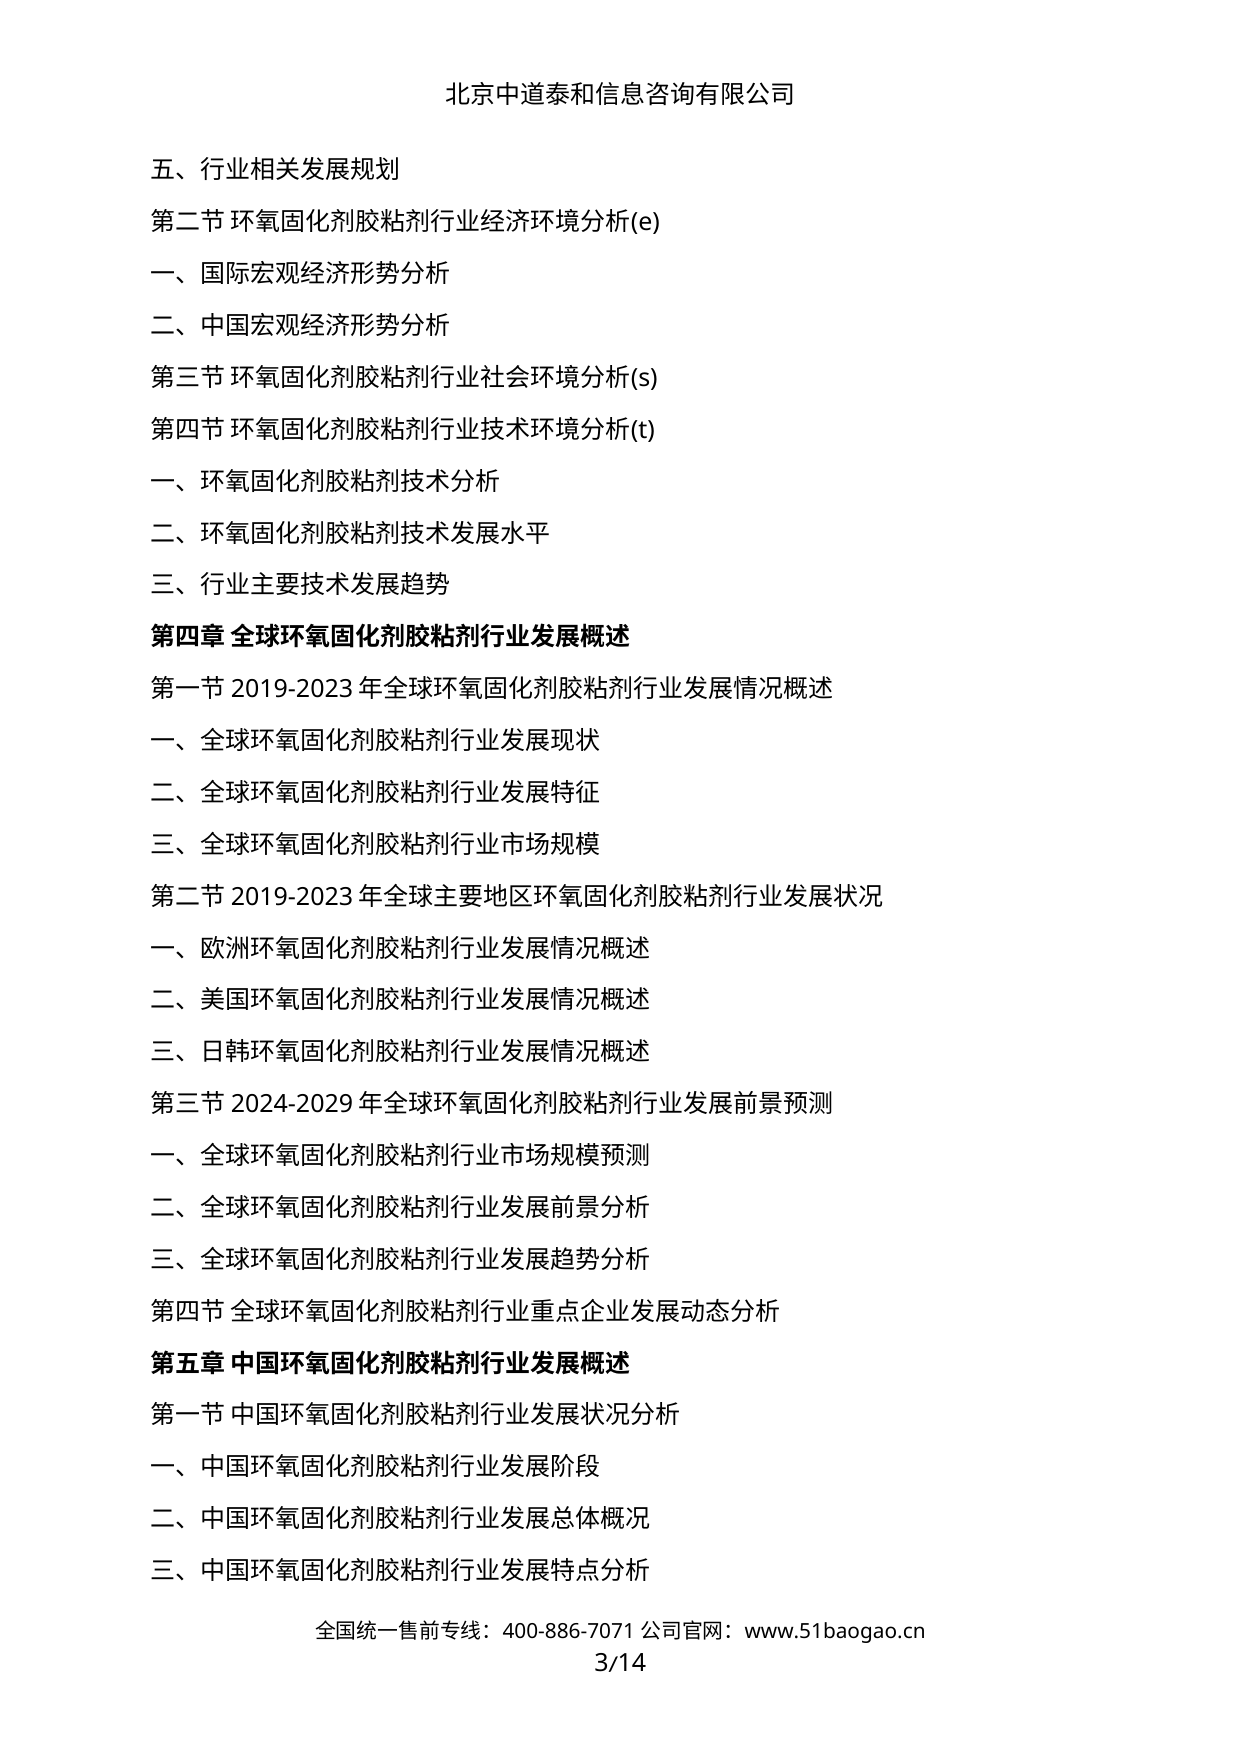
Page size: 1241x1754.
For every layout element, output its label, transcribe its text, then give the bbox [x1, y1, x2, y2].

text 五、行业相关发展规划 [150, 150, 1090, 186]
text 二、全球环氧固化剂胶粘剂行业发展前景分析 [150, 1187, 1090, 1224]
text 三、全球环氧固化剂胶粘剂行业发展趋势分析 [150, 1239, 1090, 1276]
text 第三节 2024-2029年全球环氧固化剂胶粘剂行业发展前景预测 [150, 1084, 1090, 1120]
text 一、全球环氧固化剂胶粘剂行业发展现状 [150, 721, 1090, 757]
text 二、中国宏观经济形势分析 [150, 306, 1090, 342]
text 二、全球环氧固化剂胶粘剂行业发展特征 [150, 772, 1090, 809]
text 二、中国环氧固化剂胶粘剂行业发展总体概况 [150, 1499, 1090, 1535]
text 一、国际宏观经济形势分析 [150, 254, 1090, 290]
text 第一节 2019-2023年全球环氧固化剂胶粘剂行业发展情况概述 [150, 669, 1090, 705]
text 第二节 环氧固化剂胶粘剂行业经济环境分析(e) [150, 202, 1090, 238]
text 三、行业主要技术发展趋势 [150, 565, 1090, 601]
text 二、环氧固化剂胶粘剂技术发展水平 [150, 513, 1090, 549]
text 第一节 中国环氧固化剂胶粘剂行业发展状况分析 [150, 1395, 1090, 1431]
text 一、欧洲环氧固化剂胶粘剂行业发展情况概述 [150, 928, 1090, 964]
text 一、中国环氧固化剂胶粘剂行业发展阶段 [150, 1447, 1090, 1483]
text 第四节 环氧固化剂胶粘剂行业技术环境分析(t) [150, 409, 1090, 446]
text 第四章 全球环氧固化剂胶粘剂行业发展概述 [150, 617, 1090, 653]
text 三、全球环氧固化剂胶粘剂行业市场规模 [150, 824, 1090, 861]
text 第四节 全球环氧固化剂胶粘剂行业重点企业发展动态分析 [150, 1291, 1090, 1327]
text 三、日韩环氧固化剂胶粘剂行业发展情况概述 [150, 1032, 1090, 1068]
text 二、美国环氧固化剂胶粘剂行业发展情况概述 [150, 980, 1090, 1016]
text 第三节 环氧固化剂胶粘剂行业社会环境分析(s) [150, 357, 1090, 394]
text 三、中国环氧固化剂胶粘剂行业发展特点分析 [150, 1551, 1090, 1587]
text 一、全球环氧固化剂胶粘剂行业市场规模预测 [150, 1136, 1090, 1172]
text 第五章 中国环氧固化剂胶粘剂行业发展概述 [150, 1343, 1090, 1379]
text 第二节 2019-2023年全球主要地区环氧固化剂胶粘剂行业发展状况 [150, 876, 1090, 912]
text 一、环氧固化剂胶粘剂技术分析 [150, 461, 1090, 497]
